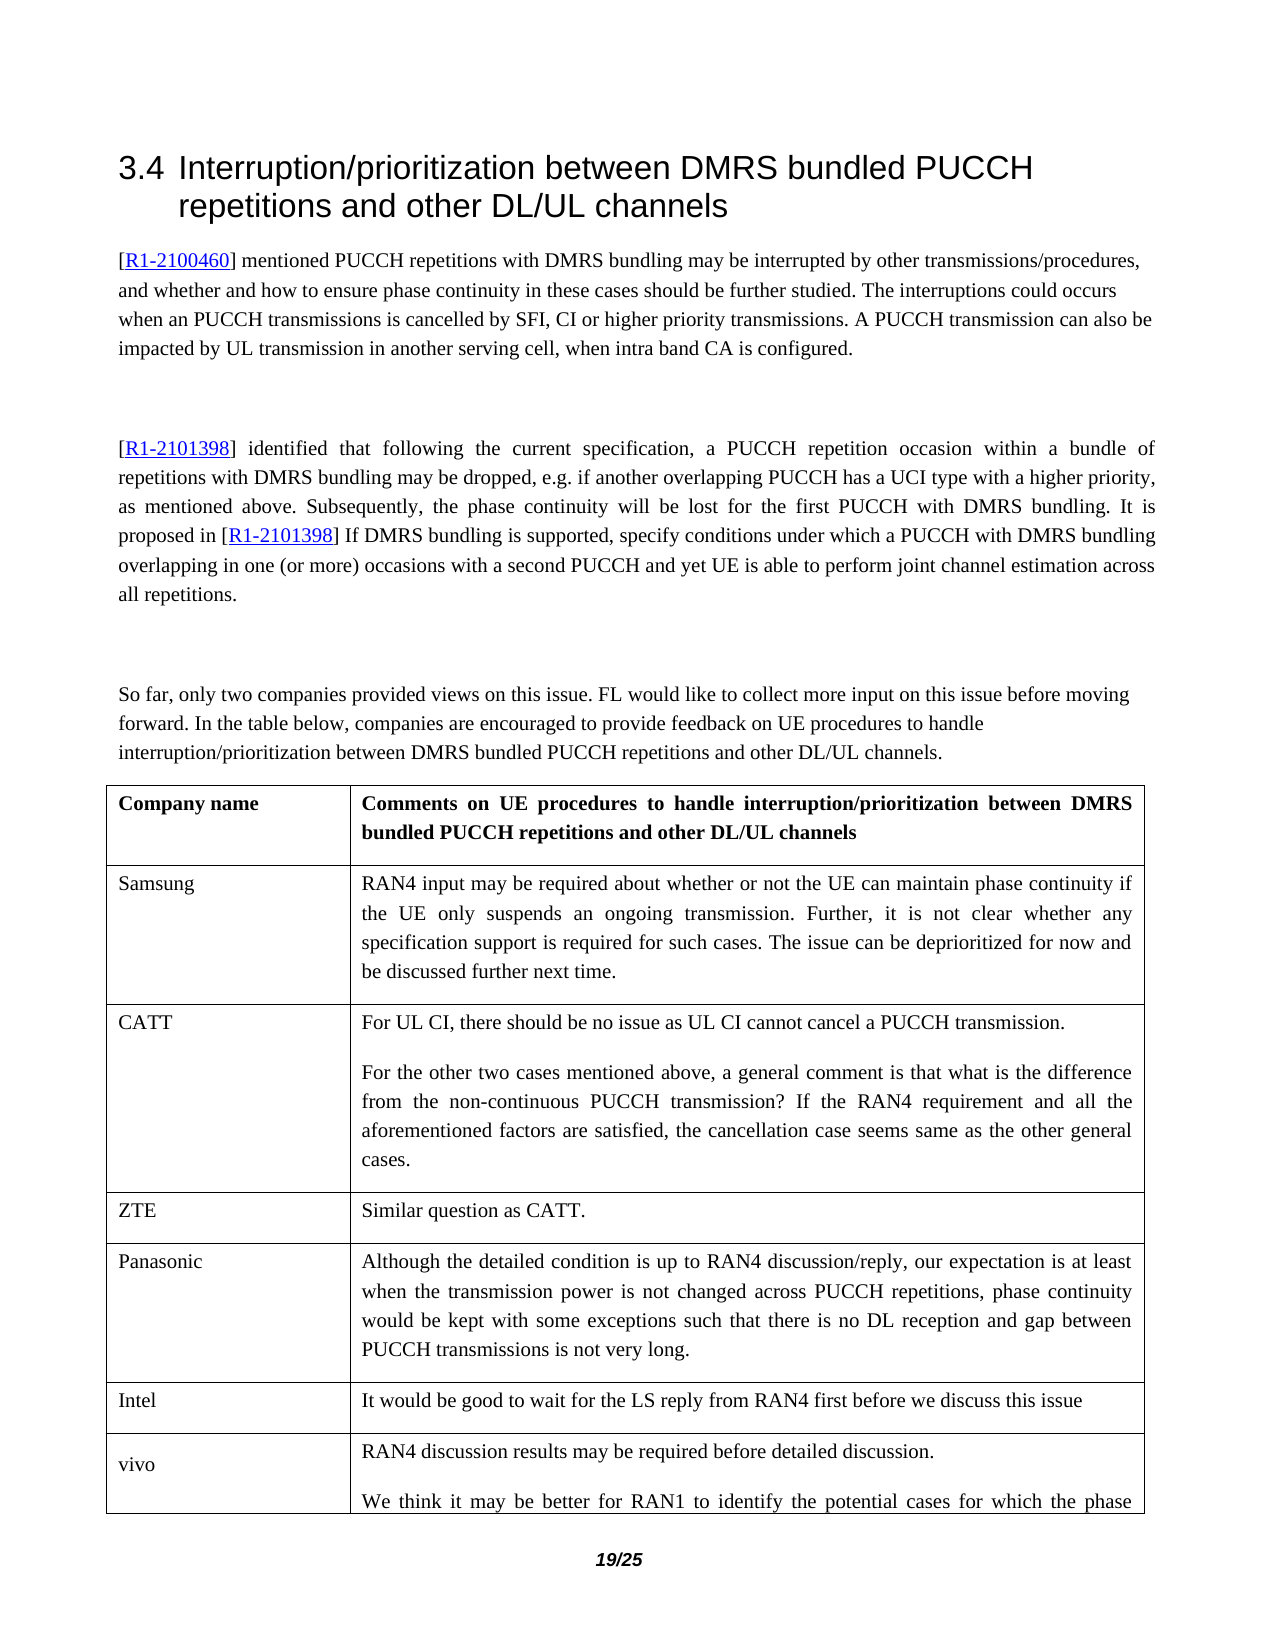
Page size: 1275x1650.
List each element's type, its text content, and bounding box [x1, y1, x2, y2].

table_cell It would be good to wait for the LS reply from RAN4 first before we discuss this issue [351, 1383, 1144, 1433]
table_cell CATT [107, 1005, 350, 1192]
table_header Comments on UE procedures to handle interruption/prioritization between DMRS bundled PUCCH repetitions and other DL/UL channels [351, 786, 1144, 865]
table_cell Samsung [107, 866, 350, 1004]
text [R1-2101398] identified that following the current specification, a PUCCH repetition occasion within a bundle of repetitions with DMRS bundling may be dropped, e.g. if another overlapping PUCCH has a UCI type with a higher priority, as mentioned above. Subsequently, the phase continuity will be lost for the first PUCCH with DMRS bundling. It is proposed in [R1-2101398] If DMRS bundling is supported, specify conditions under which a PUCCH with DMRS bundling overlapping in one (or more) occasions with a second PUCCH and yet UE is able to perform joint channel estimation across all repetitions. [118, 431, 1157, 606]
table_header Company name [107, 786, 350, 865]
table_cell Although the detailed condition is up to RAN4 discussion/reply, our expectation is at least when the transmission power is not changed across PUCCH repetitions, phase continuity would be kept with some exceptions such that there is no DL reception and gap between PUCCH transmissions is not very long. [351, 1244, 1144, 1382]
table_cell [351, 1434, 1144, 1513]
table_cell vivo [107, 1434, 350, 1513]
table_cell Similar question as CATT. [351, 1193, 1144, 1243]
table_cell For UL CI, there should be no issue as UL CI cannot cancel a PUCCH transmission. For the other two cases mentioned above, a general comment is that what is the difference from the non-continuous PUCCH transmission? If the RAN4 requirement and all the aforementioned factors are satisfied, the cancellation case seems same as the other general cases. [351, 1005, 1144, 1192]
table_cell RAN4 input may be required about whether or not the UE can maintain phase continuity if the UE only suspends an ongoing transmission. Further, it is not clear whether any specification support is required for such cases. The issue can be deprioritized for now and be discussed further next time. [351, 866, 1144, 1004]
text [R1-2100460] mentioned PUCCH repetitions with DMRS bundling may be interrupted by other transmissions/procedures, and whether and how to ensure phase continuity in these cases should be further studied. The interruptions could occurs when an PUCCH transmissions is cancelled by SFI, CI or higher priority transmissions. A PUCCH transmission can also be impacted by UL transmission in another serving cell, when intra band CA is configured. [118, 243, 1157, 360]
table_cell Intel [107, 1383, 350, 1433]
table_cell Panasonic [107, 1244, 350, 1382]
table_cell ZTE [107, 1193, 350, 1243]
text So far, only two companies provided views on this issue. FL would like to collect more input on this issue before moving forward. In the table below, companies are encouraged to provide feedback on UE procedures to handle interruption/prioritization between DMRS bundled PUCCH repetitions and other DL/UL channels. [118, 677, 1157, 764]
subtitle Interruption/prioritization between DMRS bundled PUCCH repetitions and other DL/UL channels [118, 148, 1157, 224]
